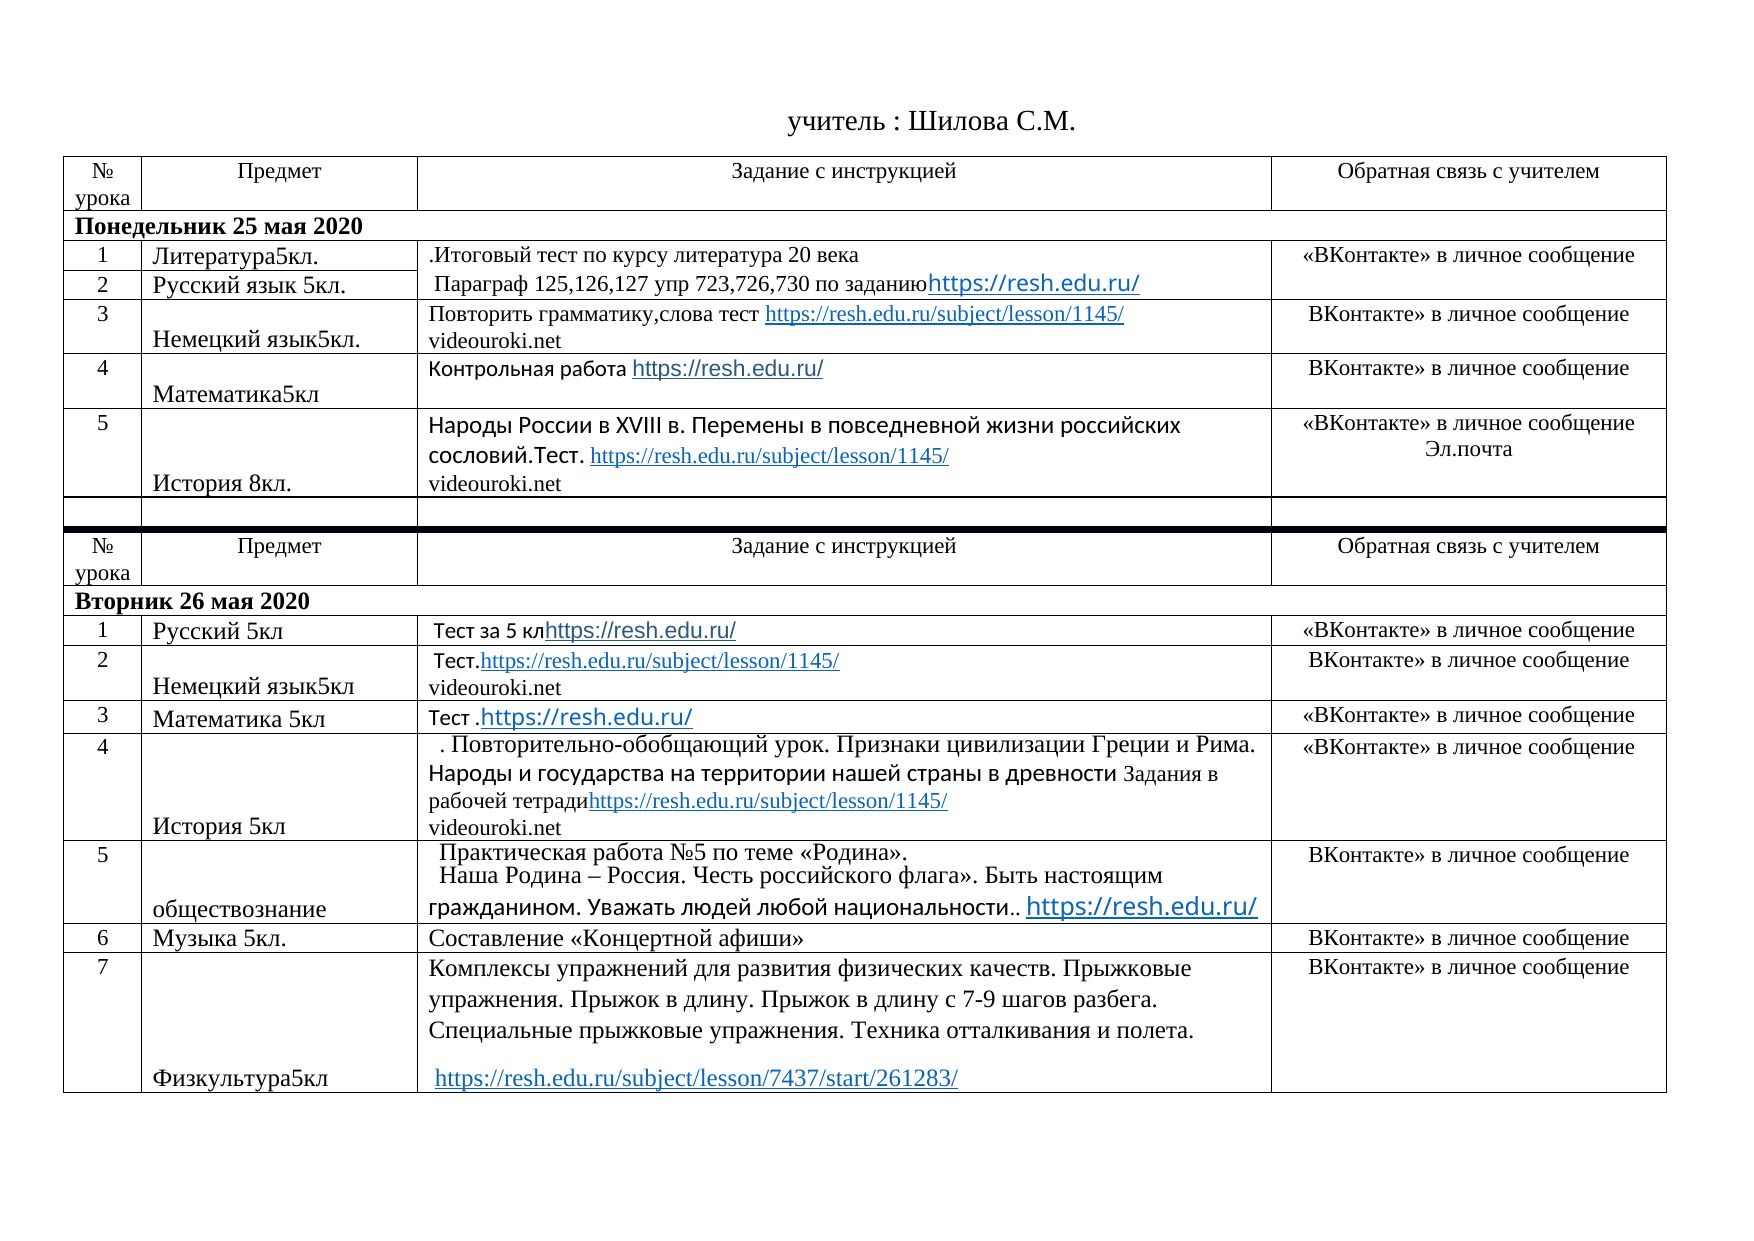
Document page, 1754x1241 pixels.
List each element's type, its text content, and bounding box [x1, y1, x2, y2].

table_cell Обратная связь с учителем [1272, 533, 1666, 585]
table_cell Музыка 5кл. [142, 924, 417, 952]
table_cell «ВКонтакте» в личное сообщение [1272, 701, 1666, 732]
table_cell Понедельник 25 мая 2020 [64, 211, 1666, 240]
table_cell 7 [64, 953, 141, 1092]
table_cell «ВКонтакте» в личное сообщение [1272, 241, 1666, 299]
table_cell ВКонтакте» в личное сообщение [1272, 924, 1666, 952]
table_cell 3 [64, 300, 141, 353]
table_cell Повторить грамматику,слова тест https://resh.edu.ru/subject/lesson/1145/ videouroki.net [418, 300, 1271, 353]
table_cell Предмет [142, 533, 417, 585]
table_cell Русский 5кл [142, 616, 417, 645]
table_cell 2 [64, 271, 141, 299]
table_cell 5 [64, 841, 141, 922]
text учитель : Шилова С.М. [75, 103, 1679, 137]
table_cell Математика5кл [142, 354, 417, 408]
table_cell обществознание [142, 841, 417, 922]
table_cell Составление «Концертной афиши» [418, 924, 1271, 952]
table_cell 3 [64, 701, 141, 732]
table_cell .Итоговый тест по курсу литература 20 века Параграф 125,126,127 упр 723,726,730 по заданиюhttps://resh.edu.ru/ [418, 241, 1271, 299]
table_cell История 8кл. [142, 409, 417, 496]
table_cell «ВКонтакте» в личное сообщение [1272, 734, 1666, 840]
table_cell 1 [64, 616, 141, 645]
table_cell 6 [64, 924, 141, 952]
table_cell ВКонтакте» в личное сообщение [1272, 646, 1666, 700]
table_header Обратная связь с учителем [1272, 157, 1666, 210]
table_header Предмет [142, 157, 417, 210]
table_cell Тест за 5 клhttps://resh.edu.ru/ [418, 616, 1271, 645]
table_cell «ВКонтакте» в личное сообщение Эл.почта [1272, 409, 1666, 496]
table_cell ВКонтакте» в личное сообщение [1272, 354, 1666, 408]
table_cell 2 [64, 646, 141, 700]
table_cell Контрольная работа https://resh.edu.ru/ [418, 354, 1271, 408]
table_cell Физкультура5кл [142, 953, 417, 1092]
table_header Задание с инструкцией [418, 157, 1271, 210]
table_cell Тест .https://resh.edu.ru/ [418, 701, 1271, 732]
table_cell [142, 498, 417, 526]
table_cell № урока [64, 533, 141, 585]
table_cell Литература5кл. [142, 241, 417, 269]
table_cell Практическая работа №5 по теме «Родина». Наша Родина – Россия. Честь российского флага». Быть настоящим гражданином. Уважать людей любой национальности.. https://resh.edu.ru/ [418, 841, 1271, 922]
table_cell [418, 498, 1271, 526]
table_cell История 5кл [142, 734, 417, 840]
table_cell 4 [64, 734, 141, 840]
table_cell «ВКонтакте» в личное сообщение [1272, 616, 1666, 645]
table_cell ВКонтакте» в личное сообщение [1272, 300, 1666, 353]
table_header № урока [64, 157, 141, 210]
table_cell ВКонтакте» в личное сообщение [1272, 841, 1666, 922]
table_cell 1 [64, 241, 141, 269]
table_cell Задание с инструкцией [418, 533, 1271, 585]
table_cell Комплексы упражнений для развития физических качеств. Прыжковые упражнения. Прыжок в длину. Прыжок в длину с 7-9 шагов разбега. Специальные прыжковые упражнения. Техника отталкивания и полета. https://resh.edu.ru/subject/lesson/7437/start/261283/ [418, 953, 1271, 1092]
table_cell Тест.https://resh.edu.ru/subject/lesson/1145/ videouroki.net [418, 646, 1271, 700]
table_cell [64, 498, 141, 526]
table_cell [1272, 498, 1666, 526]
table_cell Немецкий язык5кл [142, 646, 417, 700]
table_cell . Повторительно-обобщающий урок. Признаки цивилизации Греции и Рима. Народы и государства на территории нашей страны в древности Задания в рабочей тетрадиhttps://resh.edu.ru/subject/lesson/1145/ videouroki.net [418, 734, 1271, 840]
table_cell Русский язык 5кл. [142, 271, 417, 299]
table_cell Народы России в XVIII в. Перемены в повседневной жизни российских сословий.Тест. https://resh.edu.ru/subject/lesson/1145/ videouroki.net [418, 409, 1271, 496]
table_cell Математика 5кл [142, 701, 417, 732]
table_cell 4 [64, 354, 141, 408]
table_cell 5 [64, 409, 141, 496]
table_cell ВКонтакте» в личное сообщение [1272, 953, 1666, 1092]
table_cell Вторник 26 мая 2020 [64, 586, 1666, 615]
table_cell Немецкий язык5кл. [142, 300, 417, 353]
